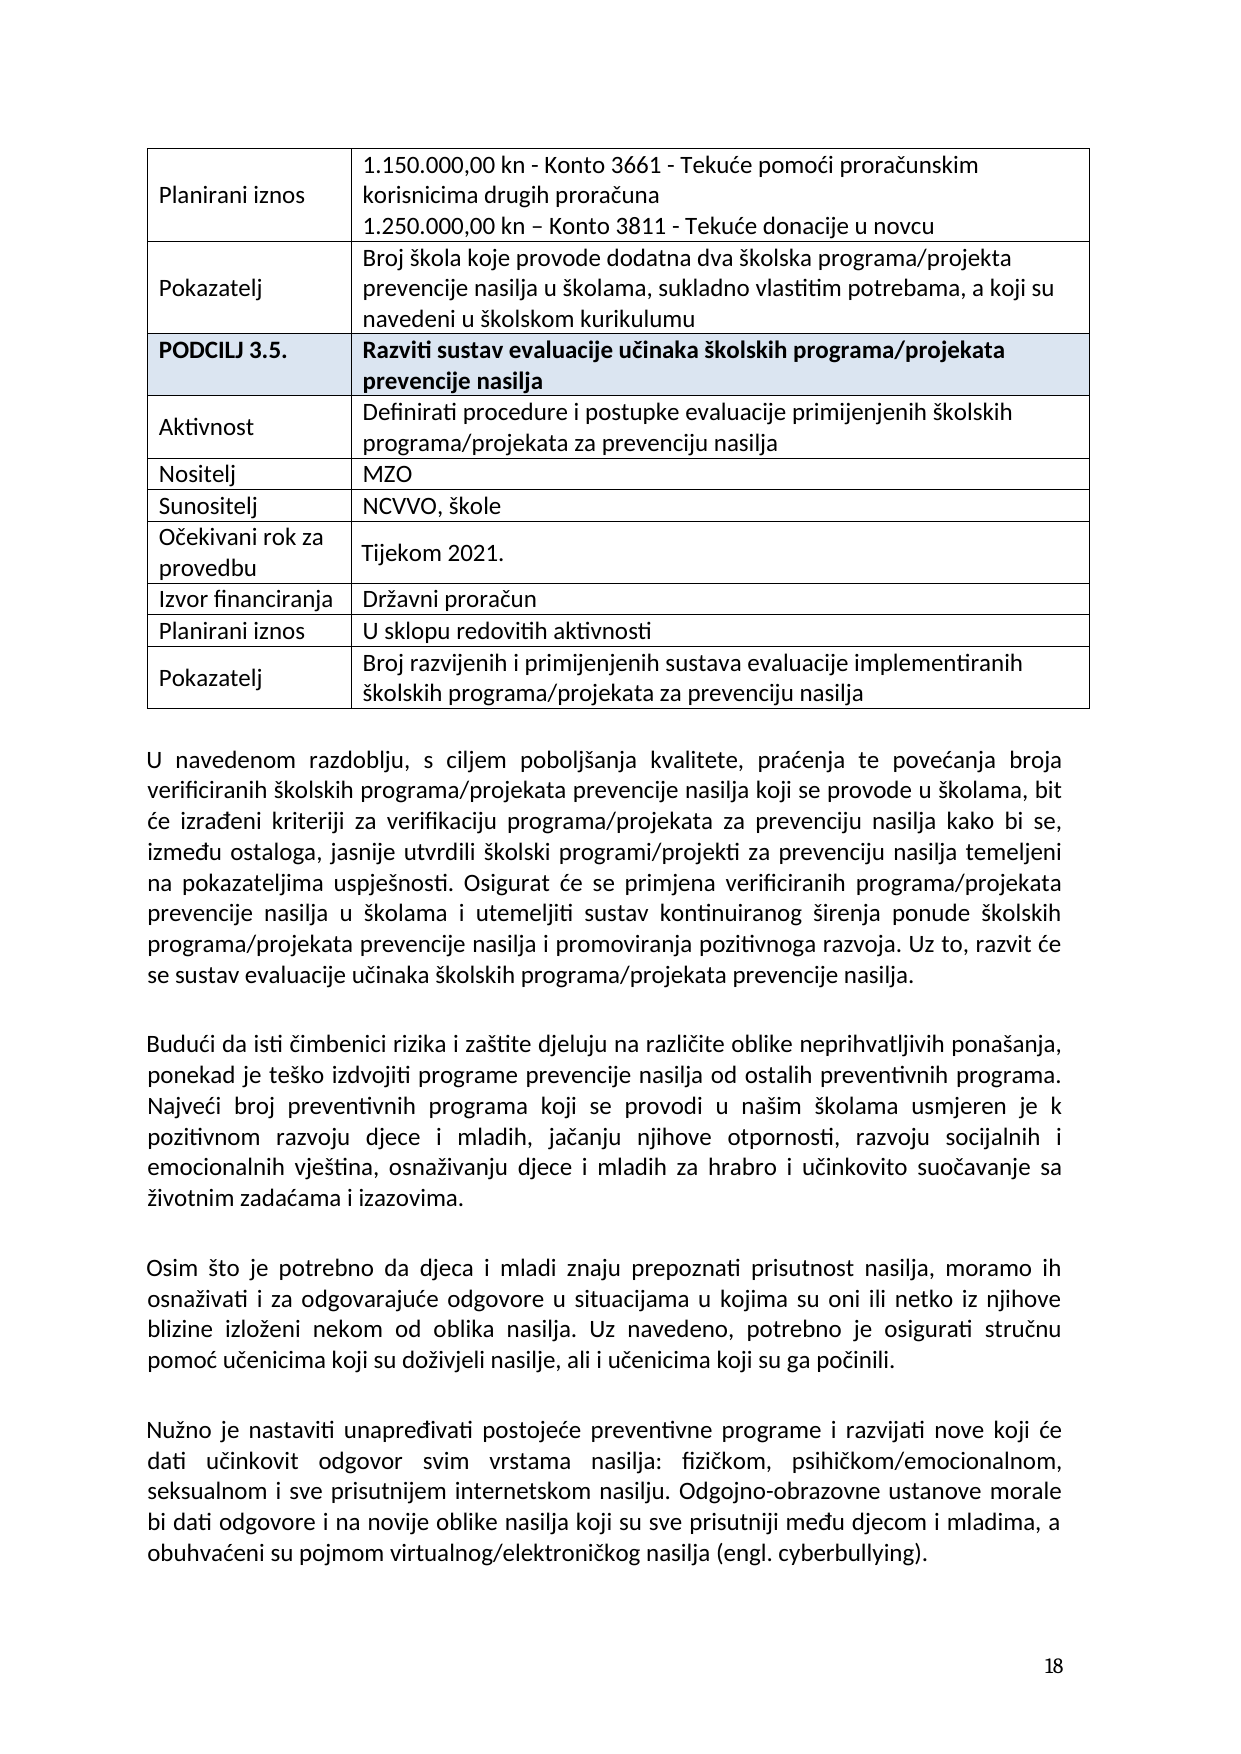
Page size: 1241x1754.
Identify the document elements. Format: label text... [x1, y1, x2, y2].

table_cell Planirani iznos [148, 615, 351, 646]
table_cell Nositelj [148, 459, 351, 489]
table_cell Broj škola koje provode dodatna dva školska programa/projekta prevencije nasilja u školama, sukladno vlastitim potrebama, a koji su navedeni u školskom kurikulumu [352, 242, 1089, 333]
table_cell Planirani iznos [148, 149, 351, 241]
table_cell Tijekom 2021. [352, 522, 1089, 583]
table_cell Sunositelj [148, 490, 351, 521]
table_cell Broj razvijenih i primijenjenih sustava evaluacije implementiranih školskih programa/projekata za prevenciju nasilja [352, 647, 1089, 708]
table_cell Državni proračun [352, 584, 1089, 614]
text Nužno je nastaviti unapređivati postojeće preventivne programe i razvijati nove koji će dati učinkovit odgovor svim vrstama nasilja: fizičkom, psihičkom/emocionalnom, seksualnom i sve prisutnijem internetskom nasilju. Odgojno-obrazovne ustanove morale bi dati odgovore i na novije oblike nasilja koji su sve prisutniji među djecom i mladima, a obuhvaćeni su pojmom virtualnog/elektroničkog nasilja (engl. cyberbullying). [146, 1414, 1063, 1567]
table_cell MZO [352, 459, 1089, 489]
text Osim što je potrebno da djeca i mladi znaju prepoznati prisutnost nasilja, moramo ih osnaživati i za odgovarajuće odgovore u situacijama u kojima su oni ili netko iz njihove blizine izloženi nekom od oblika nasilja. Uz navedeno, potrebno je osigurati stručnu pomoć učenicima koji su doživjeli nasilje, ali i učenicima koji su ga počinili. [146, 1252, 1063, 1375]
text Budući da isti čimbenici rizika i zaštite djeluju na različite oblike neprihvatljivih ponašanja, ponekad je teško izdvojiti programe prevencije nasilja od ostalih preventivnih programa. Najveći broj preventivnih programa koji se provodi u našim školama usmjeren je k pozitivnom razvoju djece i mladih, jačanju njihove otpornosti, razvoju socijalnih i emocionalnih vještina, osnaživanju djece i mladih za hrabro i učinkovito suočavanje sa životnim zadaćama i izazovima. [146, 1029, 1063, 1213]
table_cell Očekivani rok za provedbu [148, 522, 351, 583]
table_cell Aktivnost [148, 396, 351, 457]
table_cell PODCILJ 3.5. [148, 334, 351, 395]
table_cell Razviti sustav evaluacije učinaka školskih programa/projekata prevencije nasilja [352, 334, 1089, 395]
table_cell NCVVO, škole [352, 490, 1089, 521]
table_cell Izvor financiranja [148, 584, 351, 614]
table_cell Pokazatelj [148, 242, 351, 333]
text U navedenom razdoblju, s ciljem poboljšanja kvalitete, praćenja te povećanja broja verificiranih školskih programa/projekata prevencije nasilja koji se provode u školama, bit će izrađeni kriteriji za verifikaciju programa/projekata za prevenciju nasilja kako bi se, između ostaloga, jasnije utvrdili školski programi/projekti za prevenciju nasilja temeljeni na pokazateljima uspješnosti. Osigurat će se primjena verificiranih programa/projekata prevencije nasilja u školama i utemeljiti sustav kontinuiranog širenja ponude školskih programa/projekata prevencije nasilja i promoviranja pozitivnoga razvoja. Uz to, razvit će se sustav evaluacije učinaka školskih programa/projekata prevencije nasilja. [146, 744, 1063, 989]
table_cell U sklopu redovitih aktivnosti [352, 615, 1089, 646]
table_cell Pokazatelj [148, 647, 351, 708]
table_cell Definirati procedure i postupke evaluacije primijenjenih školskih programa/projekata za prevenciju nasilja [352, 396, 1089, 457]
table_cell 1.150.000,00 kn - Konto 3661 - Tekuće pomoći proračunskim korisnicima drugih proračuna 1.250.000,00 kn – Konto 3811 - Tekuće donacije u novcu [352, 149, 1089, 241]
